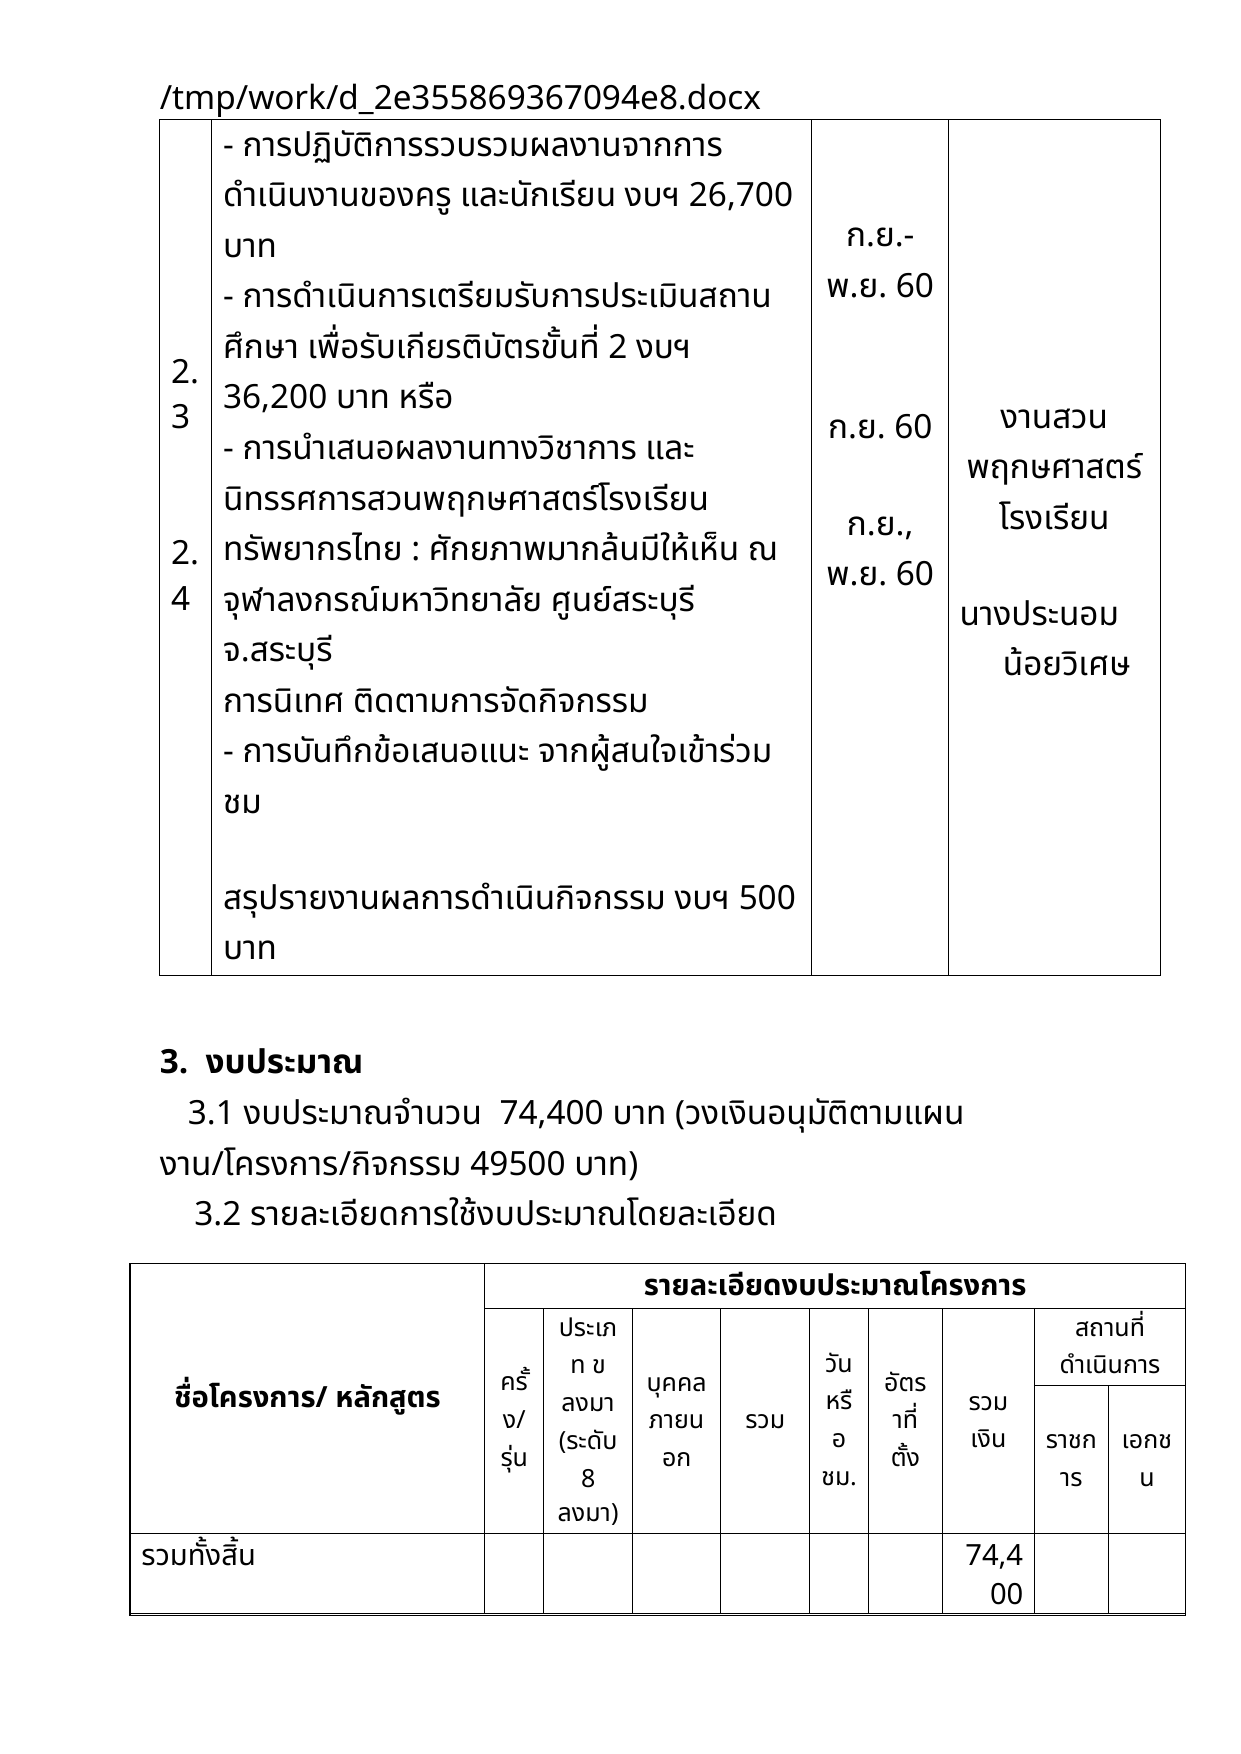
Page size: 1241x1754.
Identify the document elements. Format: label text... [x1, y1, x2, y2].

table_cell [949, 166, 1160, 1071]
table_cell ครั้ง/รุ่น [485, 1405, 543, 1629]
table_cell ประเภท ข ลงมา (ระดับ 8 ลงมา) [544, 1405, 632, 1629]
table_cell วันหรือชม. [810, 1405, 868, 1629]
list 3.2 รายละเอียดการใช้งบประมาณโดยละเอียด [159, 1286, 1152, 1337]
text 3. งบประมาณ [159, 1134, 1152, 1185]
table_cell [212, 166, 811, 1071]
table_cell บุคคล ภายนอก [633, 1405, 720, 1629]
table_header รายละเอียดงบประมาณโครงการ [485, 1360, 1185, 1404]
table_header ชื่อโครงการ/ หลักสูตร [131, 1360, 484, 1629]
table_cell อัตราที่ตั้ง [869, 1405, 942, 1629]
text 3.1 งบประมาณจำนวน 74,400 บาท (วงเงินอนุมัติตามแผนงาน/โครงการ/กิจกรรม 49500 บาท) [159, 1185, 1152, 1286]
table_cell ราชการ [1035, 1482, 1108, 1629]
table_cell เอกชน [1109, 1482, 1185, 1629]
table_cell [812, 166, 948, 1071]
table_cell รวมเงิน [943, 1405, 1034, 1629]
table_cell สถานที่ดำเนินการ [1035, 1405, 1185, 1481]
table_cell 2.1 2.2 2.3 2.4 [160, 166, 211, 1071]
table_cell รวม [721, 1405, 809, 1629]
